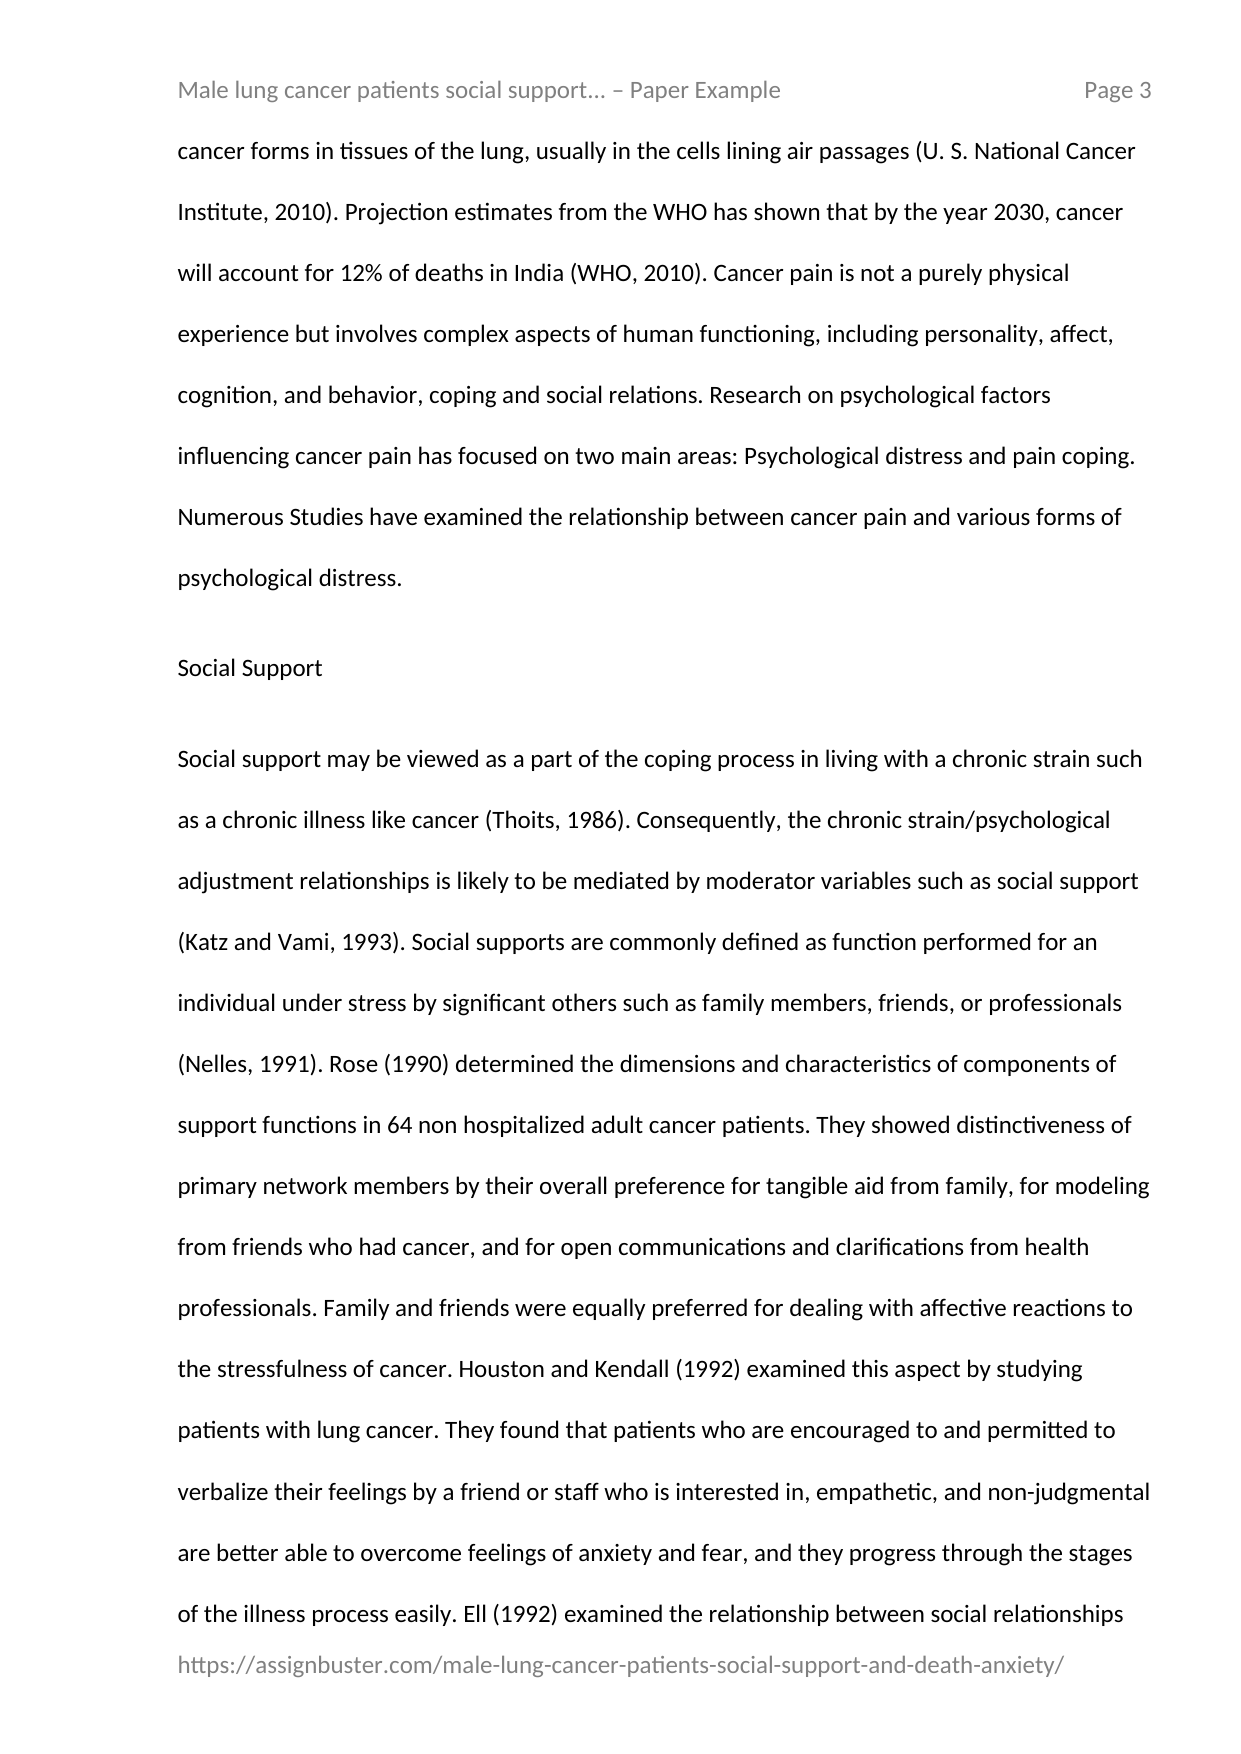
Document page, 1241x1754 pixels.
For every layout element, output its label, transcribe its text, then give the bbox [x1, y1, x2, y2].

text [177, 743, 1152, 1628]
text Social Support [177, 653, 1152, 683]
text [177, 135, 1152, 593]
